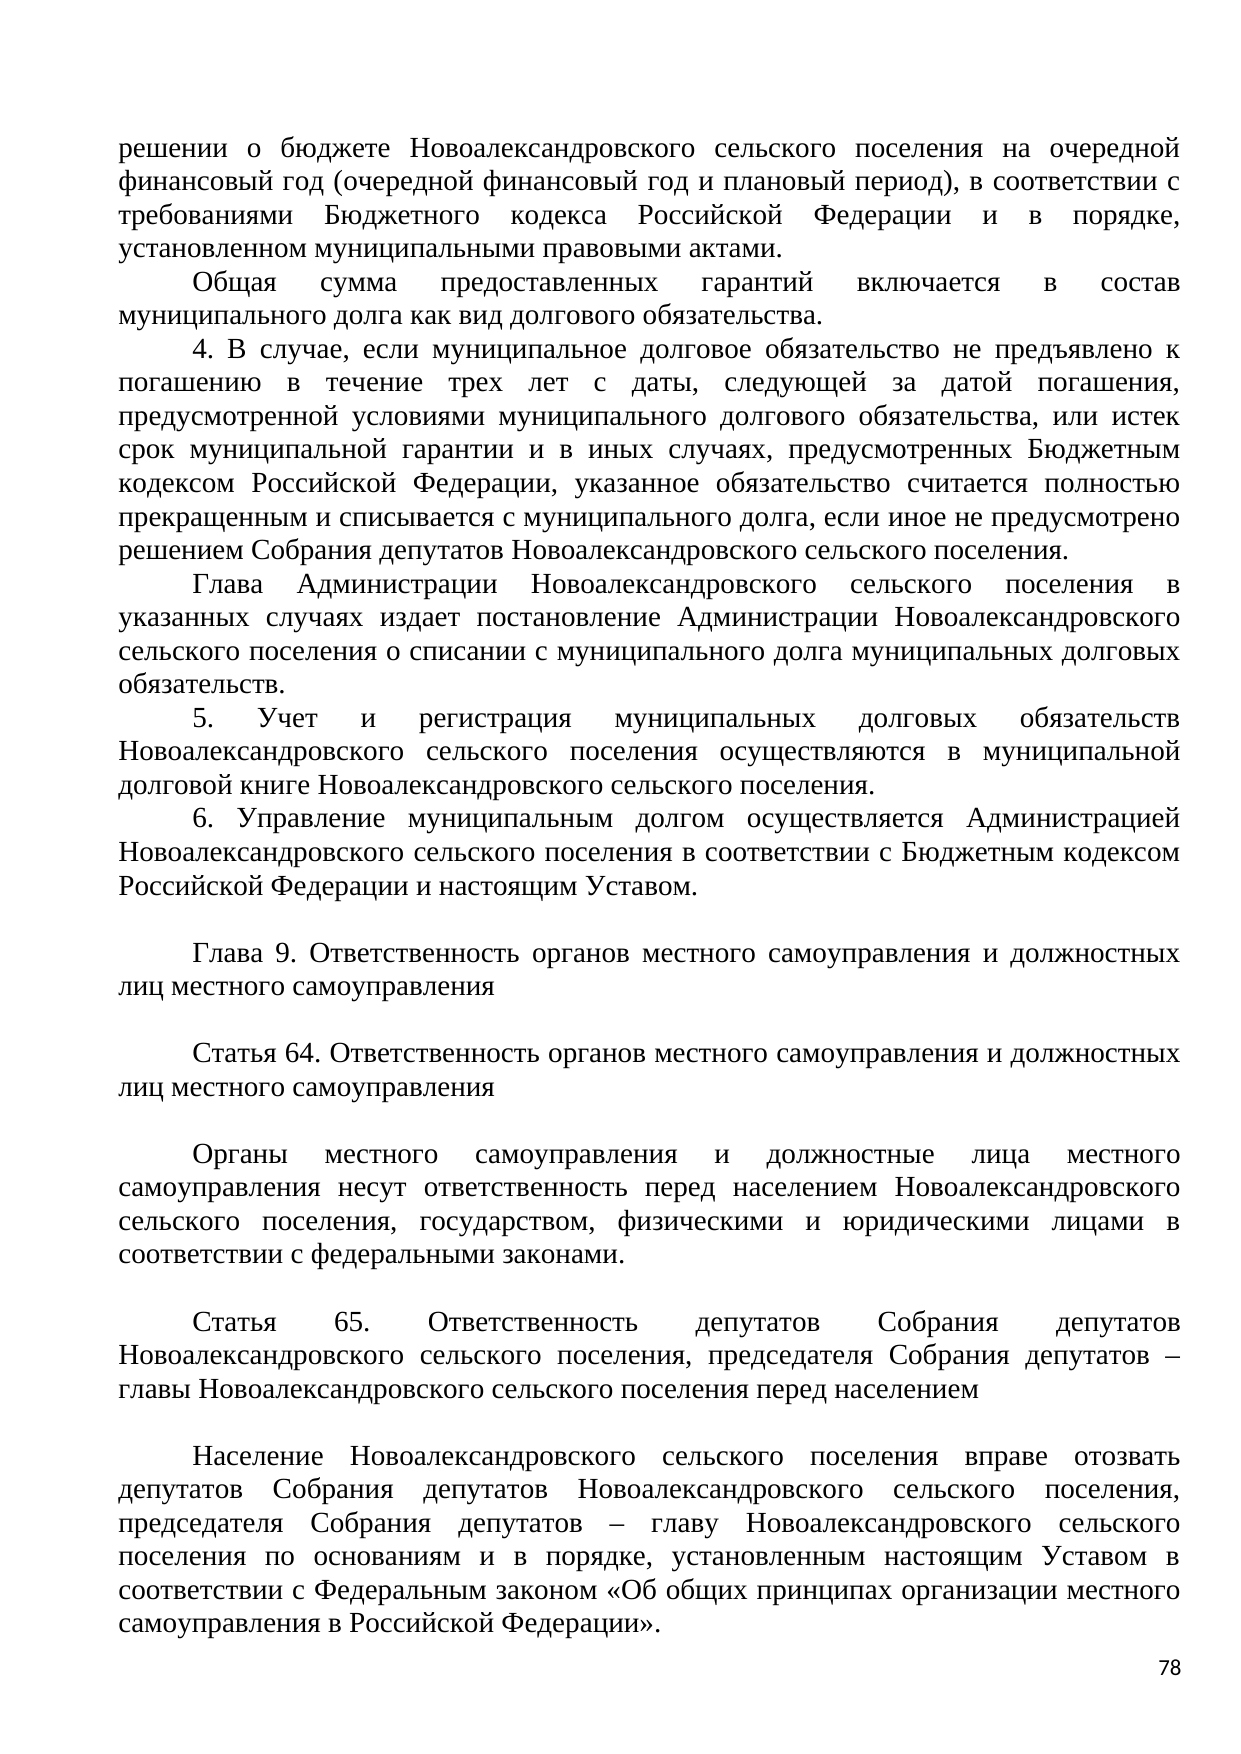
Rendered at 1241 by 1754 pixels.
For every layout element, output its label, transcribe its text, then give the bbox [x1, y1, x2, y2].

text 4. В случае, если муниципальное долговое обязательство не предъявлено к погашению в течение трех лет с даты, следующей за датой погашения, предусмотренной условиями муниципального долгового обязательства, или истек срок муниципальной гарантии и в иных случаях, предусмотренных Бюджетным кодексом Российской Федерации, указанное обязательство считается полностью прекращенным и списывается с муниципального долга, если иное не предусмотрено решением Собрания депутатов Новоалександровского сельского поселения. [118, 331, 1181, 566]
text 6. Управление муниципальным долгом осуществляется Администрацией Новоалександровского сельского поселения в соответствии с Бюджетным кодексом Российской Федерации и настоящим Уставом. [118, 801, 1181, 901]
text 5. Учет и регистрация муниципальных долговых обязательств Новоалександровского сельского поселения осуществляются в муниципальной долговой книге Новоалександровского сельского поселения. [118, 700, 1181, 801]
text Органы местного самоуправления и должностные лица местного самоуправления несут ответственность перед населением Новоалександровского сельского поселения, государством, физическими и юридическими лицами в соответствии с федеральными законами. [118, 1136, 1181, 1270]
text Население Новоалександровского сельского поселения вправе отозвать депутатов Собрания депутатов Новоалександровского сельского поселения, председателя Собрания депутатов – главу Новоалександровского сельского поселения по основаниям и в порядке, установленным настоящим Уставом в соответствии с Федеральным законом «Об общих принципах организации местного самоуправления в Российской Федерации». [118, 1438, 1181, 1639]
text Общая сумма предоставленных гарантий включается в состав муниципального долга как вид долгового обязательства. [118, 264, 1181, 331]
text Статья 64. Ответственность органов местного самоуправления и должностных лиц местного самоуправления [118, 1035, 1181, 1102]
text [118, 130, 1181, 264]
text Глава 9. Ответственность органов местного самоуправления и должностных лиц местного самоуправления [118, 935, 1181, 1002]
text Глава Администрации Новоалександровского сельского поселения в указанных случаях издает постановление Администрации Новоалександровского сельского поселения о списании с муниципального долга муниципальных долговых обязательств. [118, 566, 1181, 700]
text Статья 65. Ответственность депутатов Собрания депутатов Новоалександровского сельского поселения, председателя Собрания депутатов – главы Новоалександровского сельского поселения перед населением [118, 1304, 1181, 1404]
